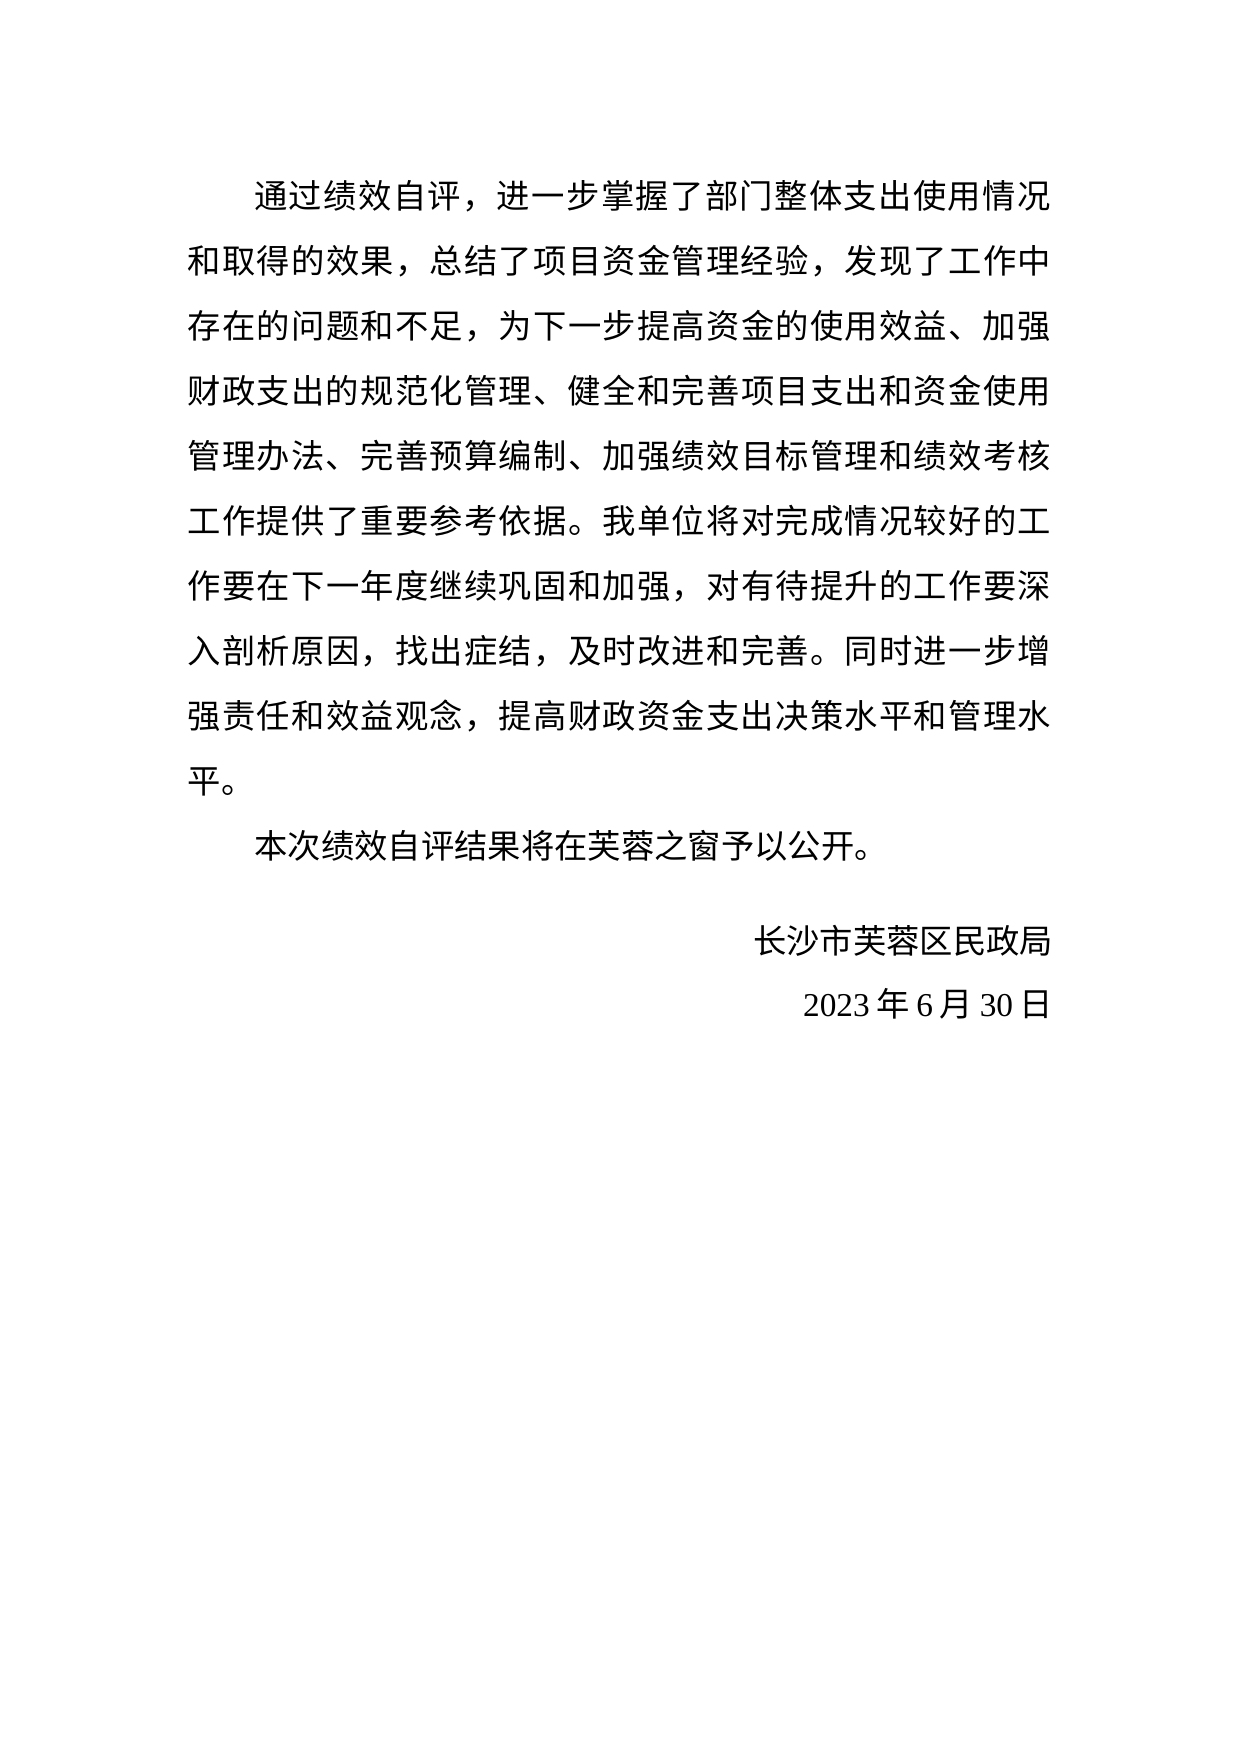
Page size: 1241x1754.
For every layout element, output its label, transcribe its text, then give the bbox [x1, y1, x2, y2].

text 2023年6月30日 [187, 966, 1053, 1029]
text 长沙市芙蓉区民政局 [187, 904, 1053, 966]
list 通过绩效自评，进一步掌握了部门整体支出使用情况和取得的效果，总结了项目资金管理经验，发现了工作中存在的问题和不足，为下一步提高资金的使用效益、加强财政支出的规范化管理、健全和完善项目支出和资金使用管理办法、完善预算编制、加强绩效目标管理和绩效考核工作提供了重要参考依据。我单位将对完成情况较好的工作要在下一年度继续巩固和加强，对有待提升的工作要深入剖析原因，找出症结，及时改进和完善。同时进一步增强责任和效益观念，提高财政资金支出决策水平和管理水平。 [187, 162, 1053, 812]
text 本次绩效自评结果将在芙蓉之窗予以公开。 [187, 812, 1053, 877]
